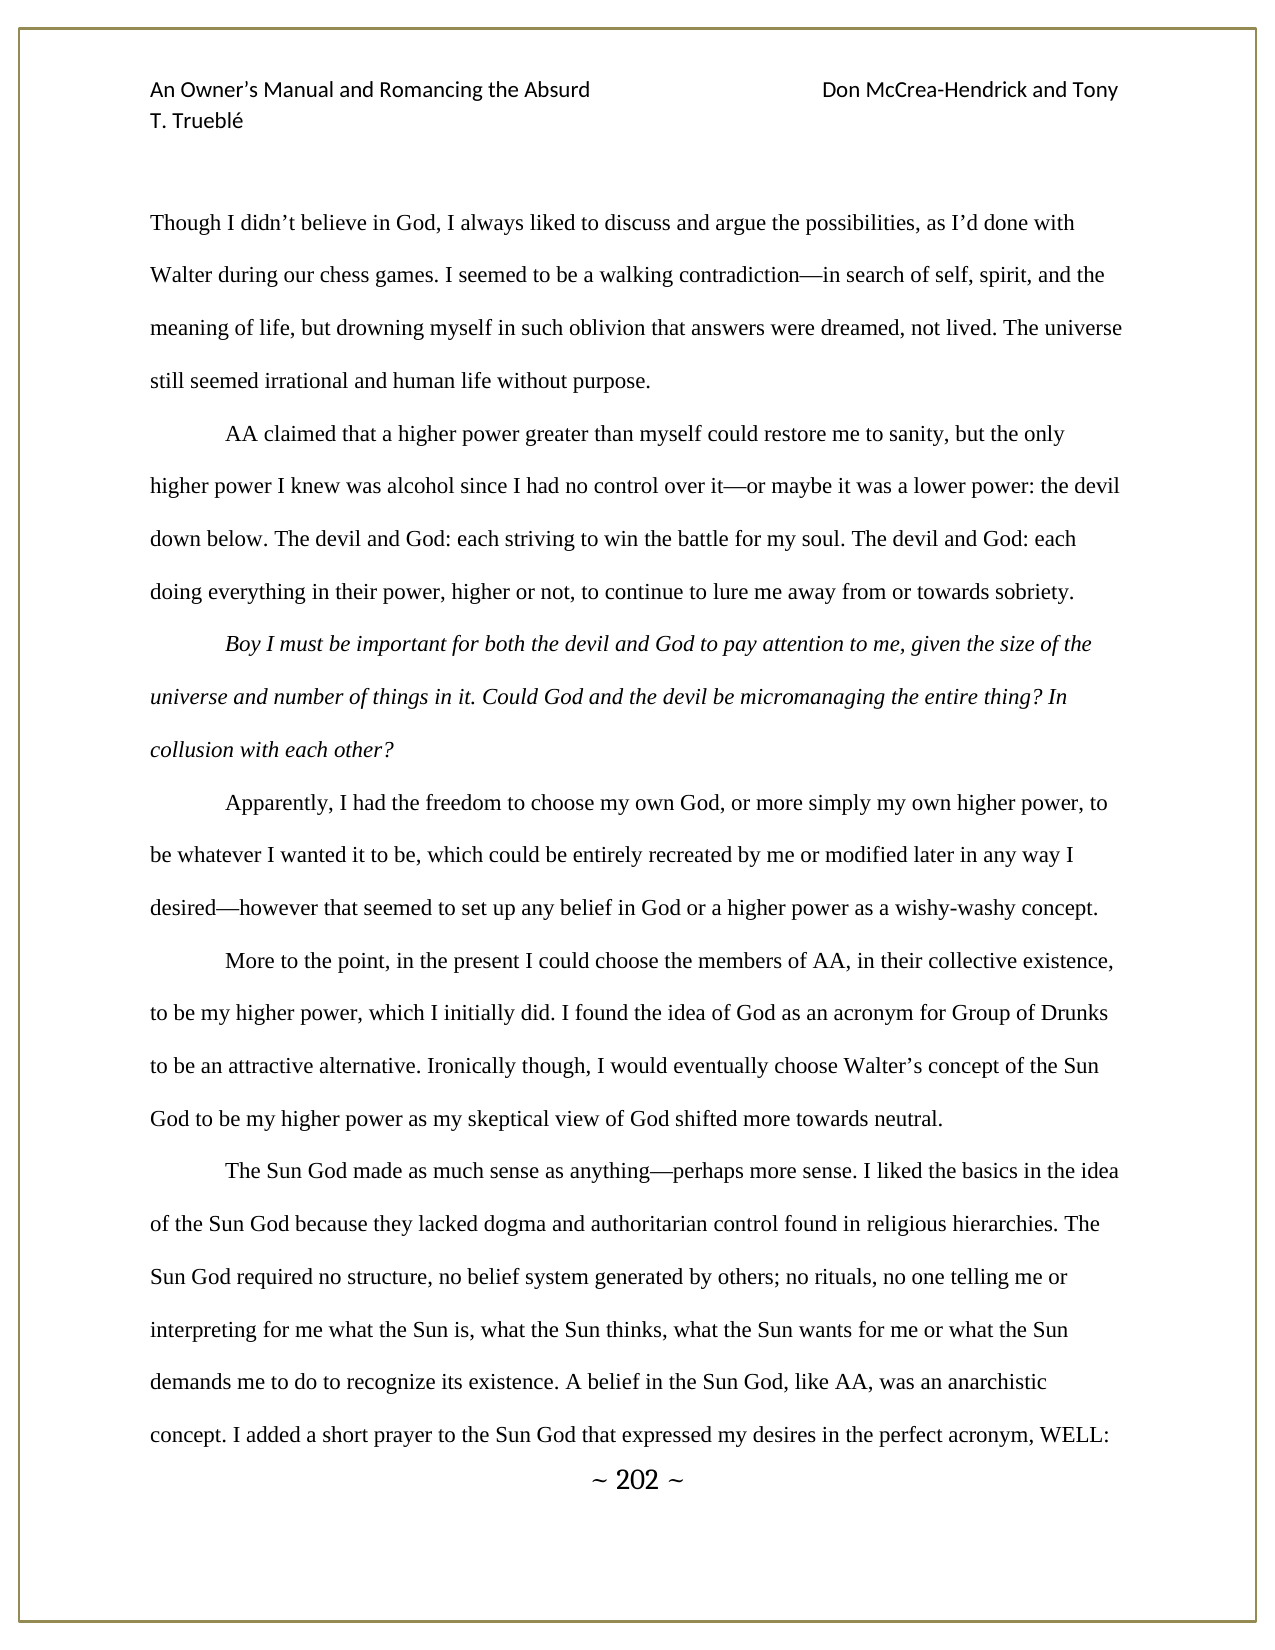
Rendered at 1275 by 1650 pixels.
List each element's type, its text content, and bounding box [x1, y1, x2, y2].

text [150, 1157, 1125, 1447]
text Boy I must be important for both the devil and God to pay attention to me, given the size of the universe and number of things in it. Could God and the devil be micromanaging the entire thing? In collusion with each other? [150, 630, 1125, 762]
text AA claimed that a higher power greater than myself could restore me to sanity, but the only higher power I knew was alcohol since I had no control over it—or maybe it was a lower power: the devil down below. The devil and God: each striving to win the battle for my soul. The devil and God: each doing everything in their power, higher or not, to continue to lure me away from or towards sobriety. [150, 419, 1125, 604]
text Apparently, I had the freedom to choose my own God, or more simply my own higher power, to be whatever I wanted it to be, which could be entirely recreated by me or modified later in any way I desired—however that seemed to set up any belief in God or a higher power as a wishy-washy concept. [150, 788, 1125, 920]
text More to the point, in the present I could choose the members of AA, in their collective existence, to be my higher power, which I initially did. I found the idea of God as an acronym for Group of Drunks to be an attractive alternative. Ironically though, I would eventually choose Walter’s concept of the Sun God to be my higher power as my skeptical view of God shifted more towards neutral. [150, 947, 1125, 1131]
text Though I didn’t believe in God, I always liked to discuss and argue the possibilities, as I’d done with Walter during our chess games. I seemed to be a walking contradiction—in search of self, spirit, and the meaning of life, but drowning myself in such oblivion that answers were dreamed, not lived. The universe still seemed irrational and human life without purpose. [150, 209, 1125, 393]
